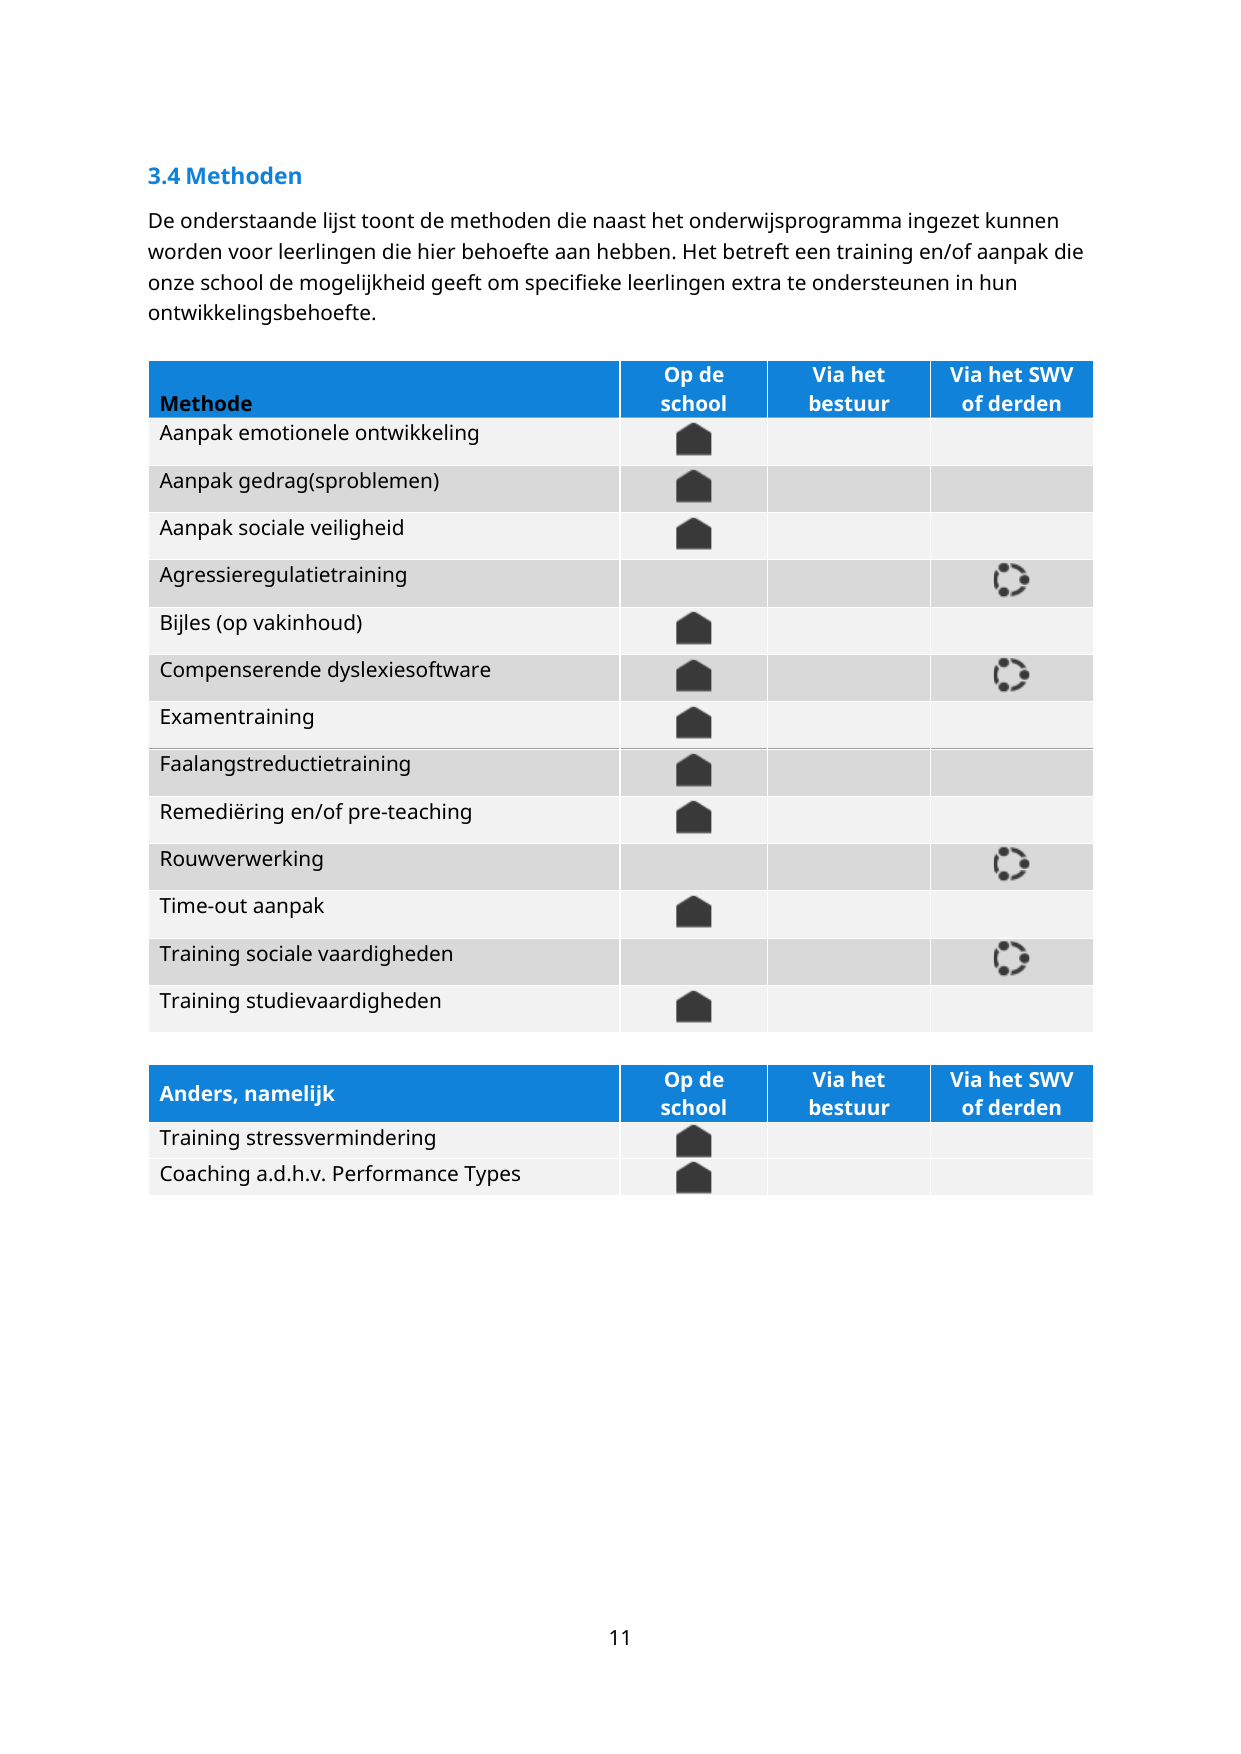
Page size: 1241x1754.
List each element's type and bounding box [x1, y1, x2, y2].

picture [676, 1122, 712, 1195]
picture [993, 657, 1030, 693]
picture [676, 420, 712, 457]
picture [676, 751, 712, 788]
picture [676, 515, 712, 551]
picture [676, 610, 712, 646]
picture [676, 657, 712, 693]
picture [676, 468, 712, 504]
picture [676, 988, 712, 1024]
picture [676, 704, 712, 740]
picture [993, 941, 1030, 977]
picture [676, 893, 712, 929]
picture [993, 562, 1030, 598]
picture [676, 799, 712, 835]
picture [993, 846, 1030, 882]
